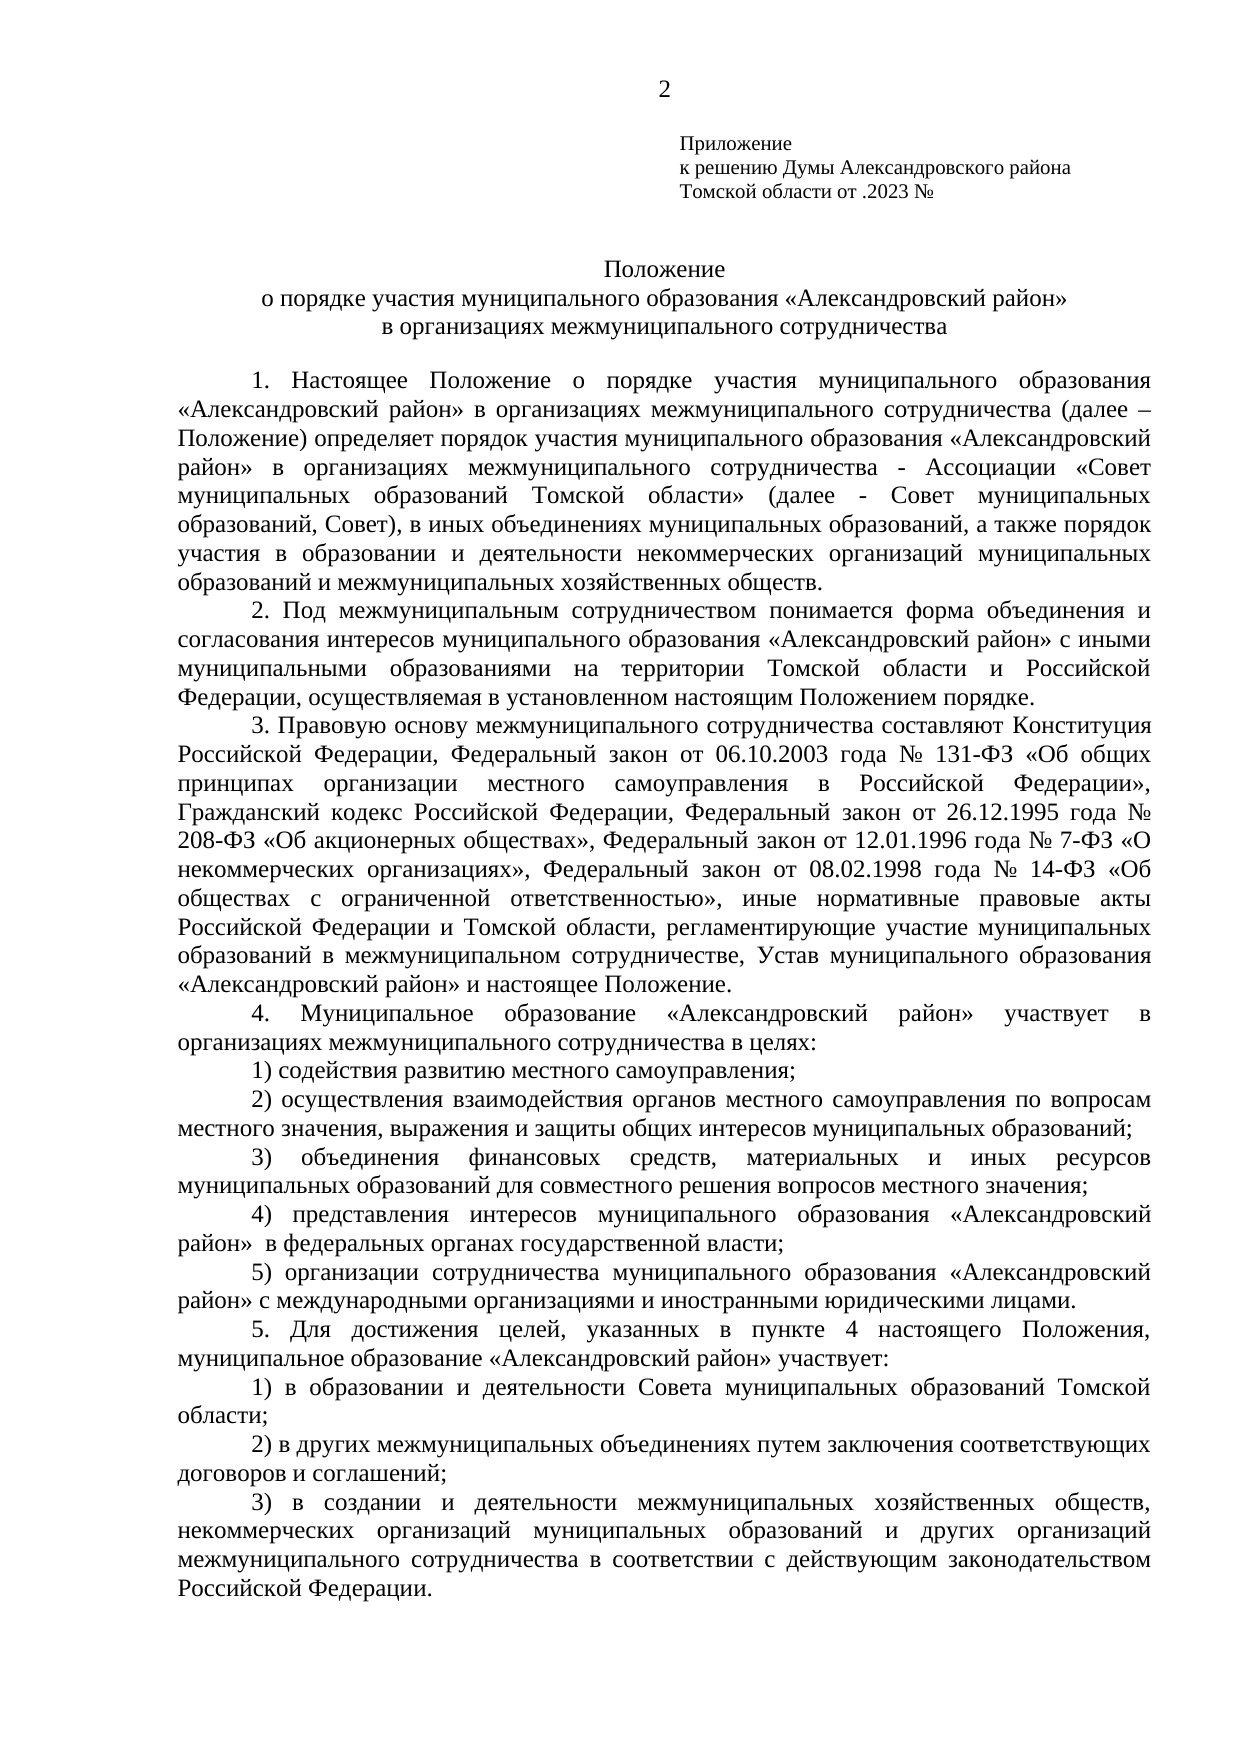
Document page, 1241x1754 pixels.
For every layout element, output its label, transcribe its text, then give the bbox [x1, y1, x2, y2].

text 4) представления интересов муниципального образования «Александровский район» в федеральных органах государственной власти; [177, 1199, 1152, 1257]
text 4. Муниципальное образование «Александровский район» участвует в организациях межмуниципального сотрудничества в целях: [177, 998, 1152, 1055]
text 5. Для достижения целей, указанных в пункте 4 настоящего Положения, муниципальное образование «Александровский район» участвует: [177, 1314, 1152, 1372]
text о порядке участия муниципального образования «Александровский район» [177, 283, 1152, 311]
text 1. Настоящее Положение о порядке участия муниципального образования «Александровский район» в организациях межмуниципального сотрудничества (далее – Положение) определяет порядок участия муниципального образования «Александровский район» в организациях межмуниципального сотрудничества - Ассоциации «Совет муниципальных образований Томской области» (далее - Совет муниципальных образований, Совет), в иных объединениях муниципальных образований, а также порядок участия в образовании и деятельности некоммерческих организаций муниципальных образований и межмуниципальных хозяйственных обществ. [177, 365, 1152, 595]
text 1) в образовании и деятельности Совета муниципальных образований Томской области; [177, 1372, 1152, 1429]
text Положение [177, 254, 1152, 283]
text Приложение [679, 131, 1152, 155]
text к решению Думы Александровского района Томской области от .2023 № [679, 155, 1152, 203]
text в организациях межмуниципального сотрудничества [177, 311, 1152, 340]
text 2. Под межмуниципальным сотрудничеством понимается форма объединения и согласования интересов муниципального образования «Александровский район» с иными муниципальными образованиями на территории Томской области и Российской Федерации, осуществляемая в установленном настоящим Положением порядке. [177, 595, 1152, 710]
text 1) содействия развитию местного самоуправления; [177, 1055, 1152, 1084]
text 2) в других межмуниципальных объединениях путем заключения соответствующих договоров и соглашений; [177, 1429, 1152, 1487]
text 3) в создании и деятельности межмуниципальных хозяйственных обществ, некоммерческих организаций муниципальных образований и других организаций межмуниципального сотрудничества в соответствии с действующим законодательством Российской Федерации. [177, 1487, 1152, 1602]
text 3) объединения финансовых средств, материальных и иных ресурсов муниципальных образований для совместного решения вопросов местного значения; [177, 1142, 1152, 1199]
text 2) осуществления взаимодействия органов местного самоуправления по вопросам местного значения, выражения и защиты общих интересов муниципальных образований; [177, 1084, 1152, 1142]
text 5) организации сотрудничества муниципального образования «Александровский район» с международными организациями и иностранными юридическими лицами. [177, 1257, 1152, 1314]
text 3. Правовую основу межмуниципального сотрудничества составляют Конституция Российской Федерации, Федеральный закон от 06.10.2003 года № 131-ФЗ «Об общих принципах организации местного самоуправления в Российской Федерации», Гражданский кодекс Российской Федерации, Федеральный закон от 26.12.1995 года № 208-ФЗ «Об акционерных обществах», Федеральный закон от 12.01.1996 года № 7-ФЗ «О некоммерческих организациях», Федеральный закон от 08.02.1998 года № 14-ФЗ «Об обществах с ограниченной ответственностью», иные нормативные правовые акты Российской Федерации и Томской области, регламентирующие участие муниципальных образований в межмуниципальном сотрудничестве, Устав муниципального образования «Александровский район» и настоящее Положение. [177, 710, 1152, 998]
